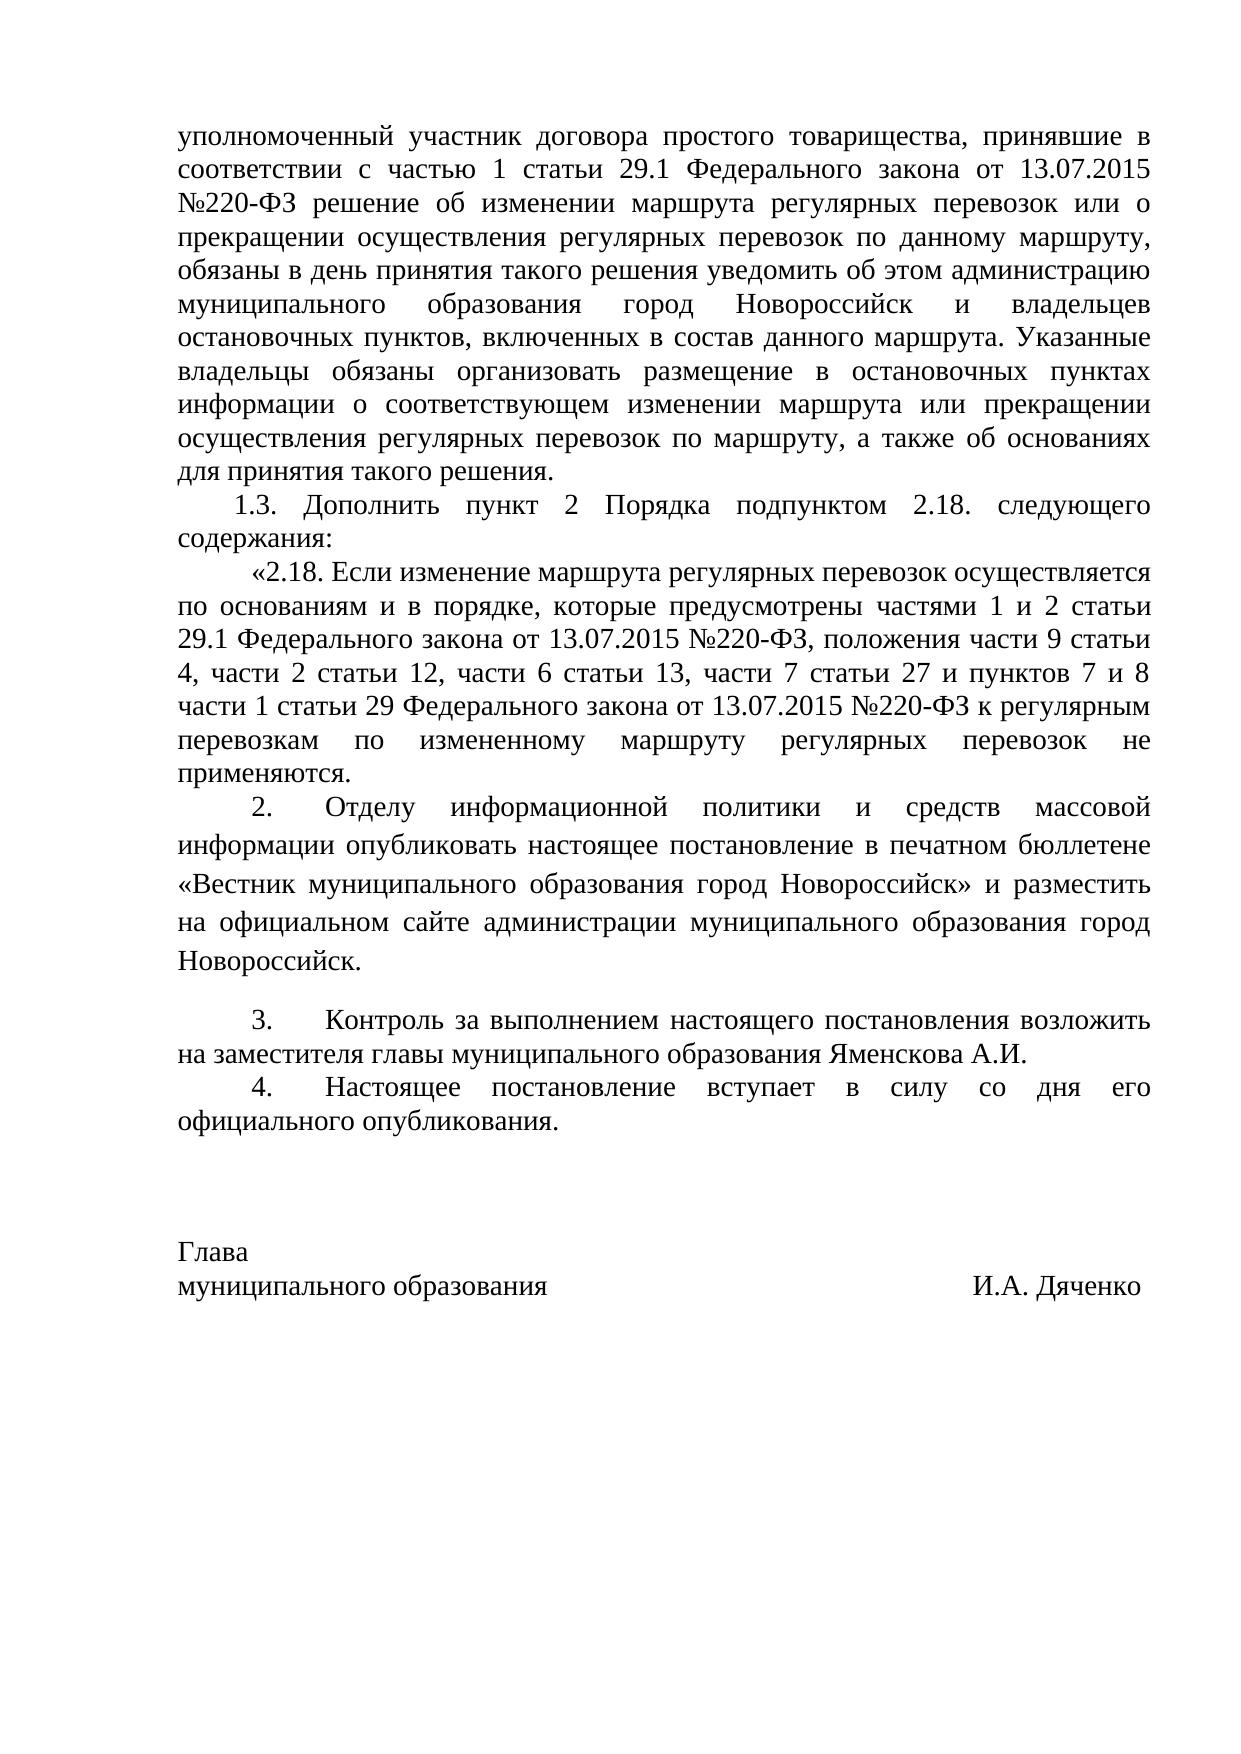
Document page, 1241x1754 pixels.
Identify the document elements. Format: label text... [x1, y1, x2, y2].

text 2. Отделу информационной политики и средств массовой информации опубликовать настоящее постановление в печатном бюллетене «Вестник муниципального образования город Новороссийск» и разместить на официальном сайте администрации муниципального образования город Новороссийск. [177, 789, 1152, 977]
text муниципального образования И.А. Дяченко [177, 1268, 1152, 1301]
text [177, 118, 1152, 487]
text 3. Контроль за выполнением настоящего постановления возложить на заместителя главы муниципального образования Яменскова А.И. 4. Настоящее постановление вступает в силу со дня его официального опубликования. [177, 1002, 1152, 1137]
text 1.3. Дополнить пункт 2 Порядка подпунктом 2.18. следующего содержания: «2.18. Если изменение маршрута регулярных перевозок осуществляется по основаниям и в порядке, которые предусмотрены частями 1 и 2 статьи 29.1 Федерального закона от 13.07.2015 №220-ФЗ, положения части 9 статьи 4, части 2 статьи 12, части 6 статьи 13, части 7 статьи 27 и пунктов 7 и 8 части 1 статьи 29 Федерального закона от 13.07.2015 №220-ФЗ к регулярным перевозкам по измененному маршруту регулярных перевозок не применяются. [177, 487, 1152, 789]
text Глава [177, 1234, 1152, 1268]
